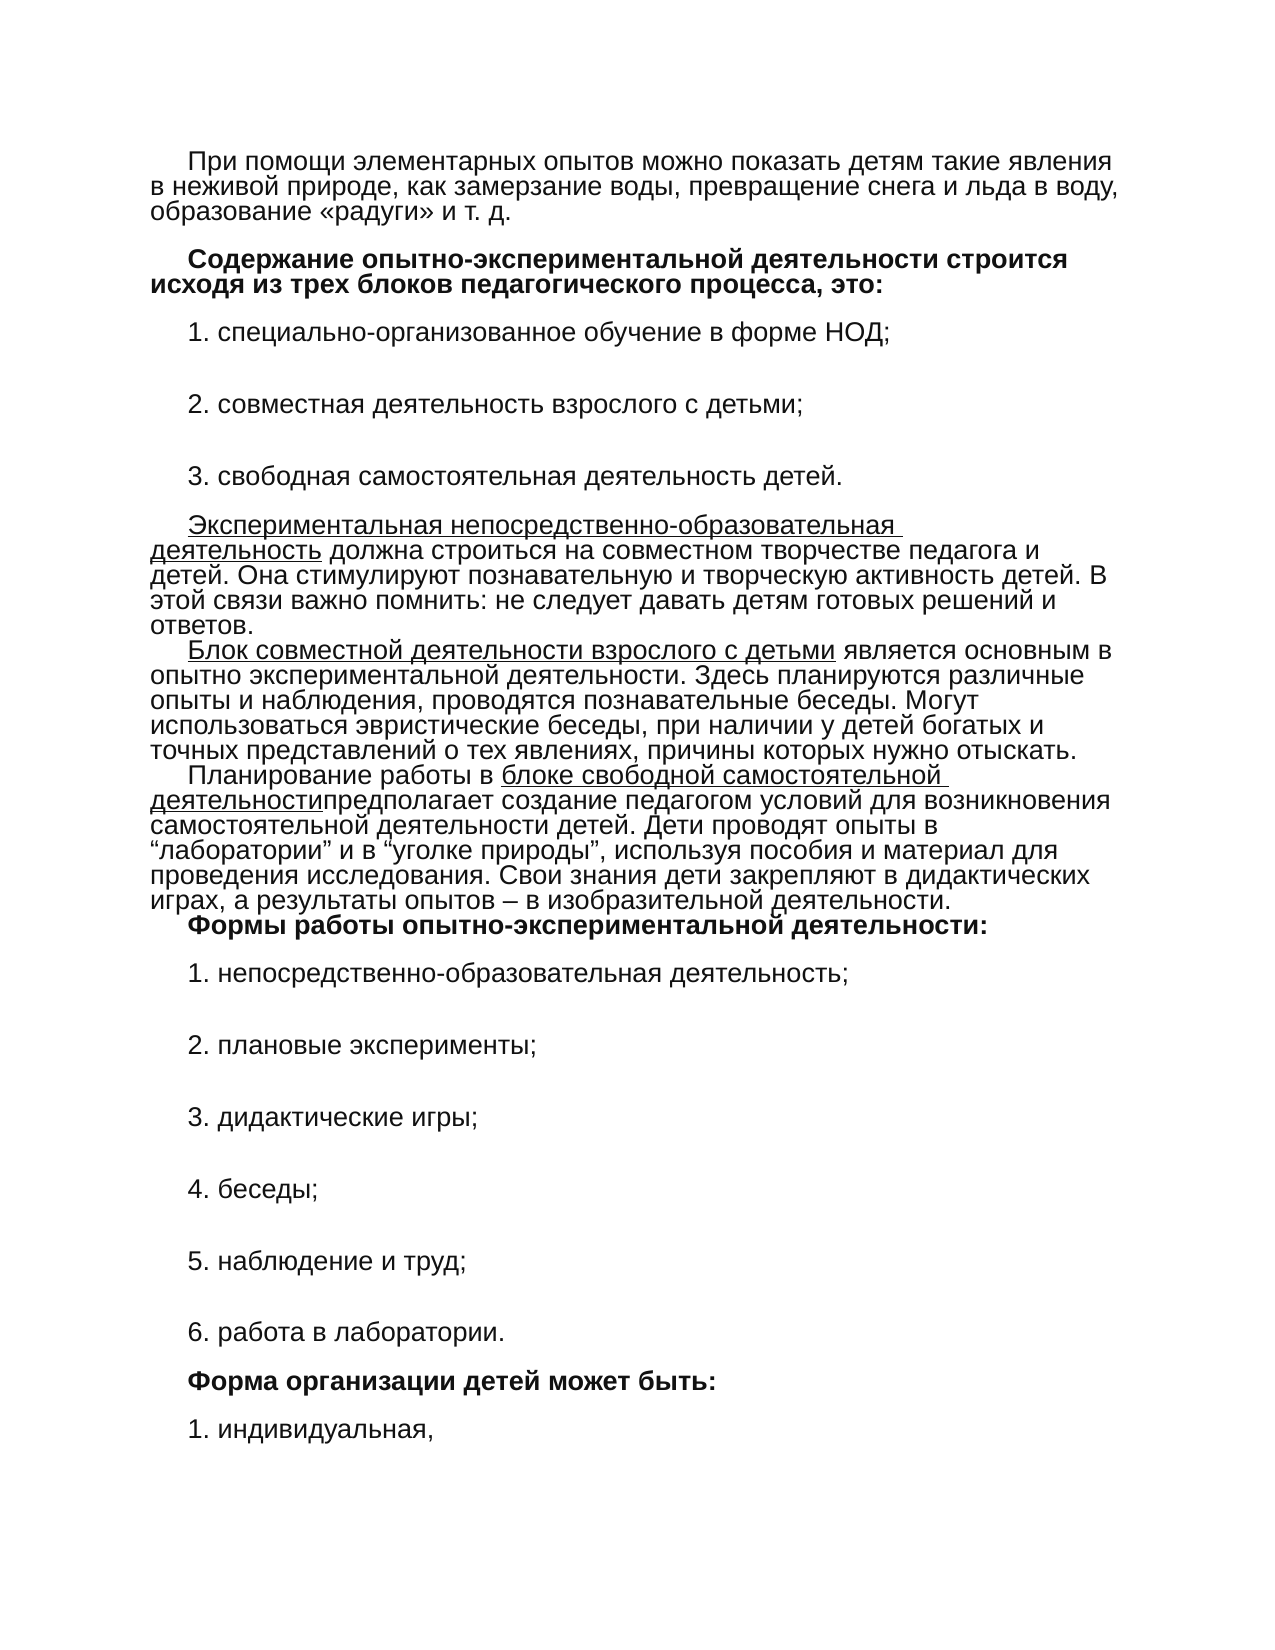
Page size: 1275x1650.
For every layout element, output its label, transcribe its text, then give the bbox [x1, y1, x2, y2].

text 6. работа в лаборатории. [150, 1322, 1125, 1347]
text 1. индивидуальная, [150, 1419, 1125, 1444]
text 2. совместная деятельность взрослого с детьми; [150, 394, 1125, 419]
text 1. специально-организованное обучение в форме НОД; [743, 322, 1125, 347]
text Блок совместной деятельности взрослого с детьми является основным в опытно экспериментальной деятельности. Здесь планируются различные опыты и наблюдения, проводятся познавательные беседы. Могут использоваться эвристические беседы, при наличии у детей богатых и точных представлений о тех явлениях, причины которых нужно отыскать. [150, 639, 1125, 764]
text 2. плановые эксперименты; [150, 1034, 1125, 1059]
text 1. непосредственно-образовательная деятельность; [150, 962, 1125, 987]
text 3. свободная самостоятельная деятельность детей. [150, 466, 1125, 491]
text 1. специально-организованное обучение в форме НОД; [150, 322, 741, 347]
text При помощи элементарных опытов можно показать детям такие явления в неживой природе, как замерзание воды, превращение снега и льда в воду, образование «радуги» и т. д. [150, 150, 1125, 225]
text 3. дидактические игры; [150, 1106, 1125, 1131]
text Экспериментальная непосредственно-образовательная деятельность должна строиться на совместном творчестве педагога и детей. Она стимулируют познавательную и творческую активность детей. В этой связи важно помнить: не следует давать детям готовых решений и ответов. [150, 514, 1125, 639]
text 5. наблюдение и труд; [150, 1250, 1125, 1275]
text Планирование работы в блоке свободной самостоятельной деятельностипредполагает создание педагогом условий для возникновения самостоятельной деятельности детей. Дети проводят опыты в “лаборатории” и в “уголке природы”, используя пособия и материал для проведения исследования. Свои знания дети закрепляют в дидактических играх, а результаты опытов – в изобразительной деятельности. [150, 764, 1125, 914]
text Форма организации детей может быть: [150, 1370, 1125, 1395]
text 4. беседы; [150, 1178, 1125, 1203]
text Содержание опытно-экспериментальной деятельности строится исходя из трех блоков педагогического процесса, это: [150, 248, 1125, 298]
text Формы работы опытно-экспериментальной деятельности: [150, 914, 1125, 939]
